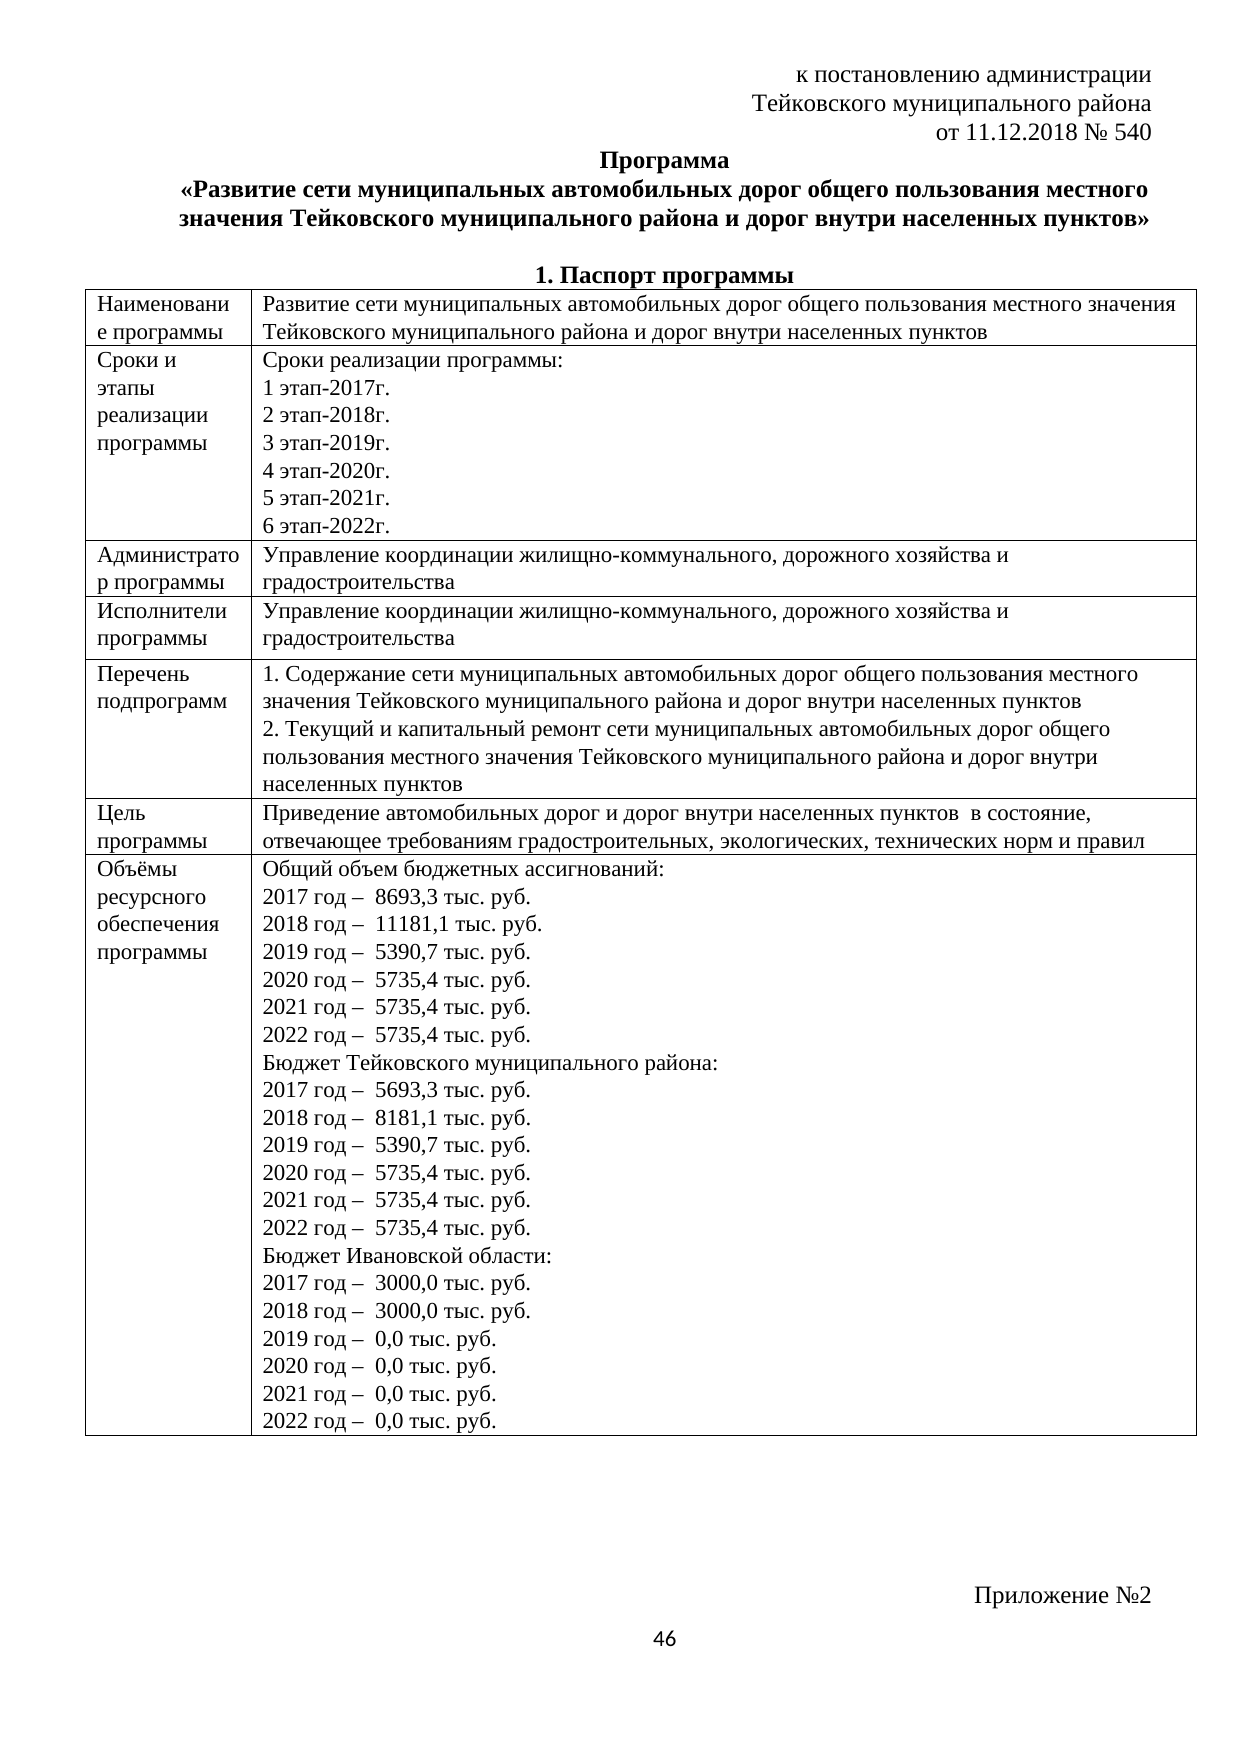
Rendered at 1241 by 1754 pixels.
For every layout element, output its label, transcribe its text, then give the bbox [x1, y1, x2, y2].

text Программа [177, 145, 1152, 174]
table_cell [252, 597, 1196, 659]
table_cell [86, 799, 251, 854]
text к постановлению администрации [177, 59, 1152, 88]
text от 11.12.2018 № 540 [177, 117, 1152, 145]
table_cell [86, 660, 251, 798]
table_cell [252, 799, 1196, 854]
text 1. Паспорт программы [177, 260, 1152, 289]
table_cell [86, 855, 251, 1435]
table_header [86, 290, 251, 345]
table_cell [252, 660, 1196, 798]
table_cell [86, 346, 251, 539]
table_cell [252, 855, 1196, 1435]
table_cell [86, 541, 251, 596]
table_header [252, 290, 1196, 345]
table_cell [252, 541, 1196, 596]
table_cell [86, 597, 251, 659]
text «Развитие сети муниципальных автомобильных дорог общего пользования местного значения Тейковского муниципального района и дорог внутри населенных пунктов» [177, 174, 1152, 232]
text Тейковского муниципального района [177, 88, 1152, 117]
text Приложение №2 [177, 1580, 1152, 1608]
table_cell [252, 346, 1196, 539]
